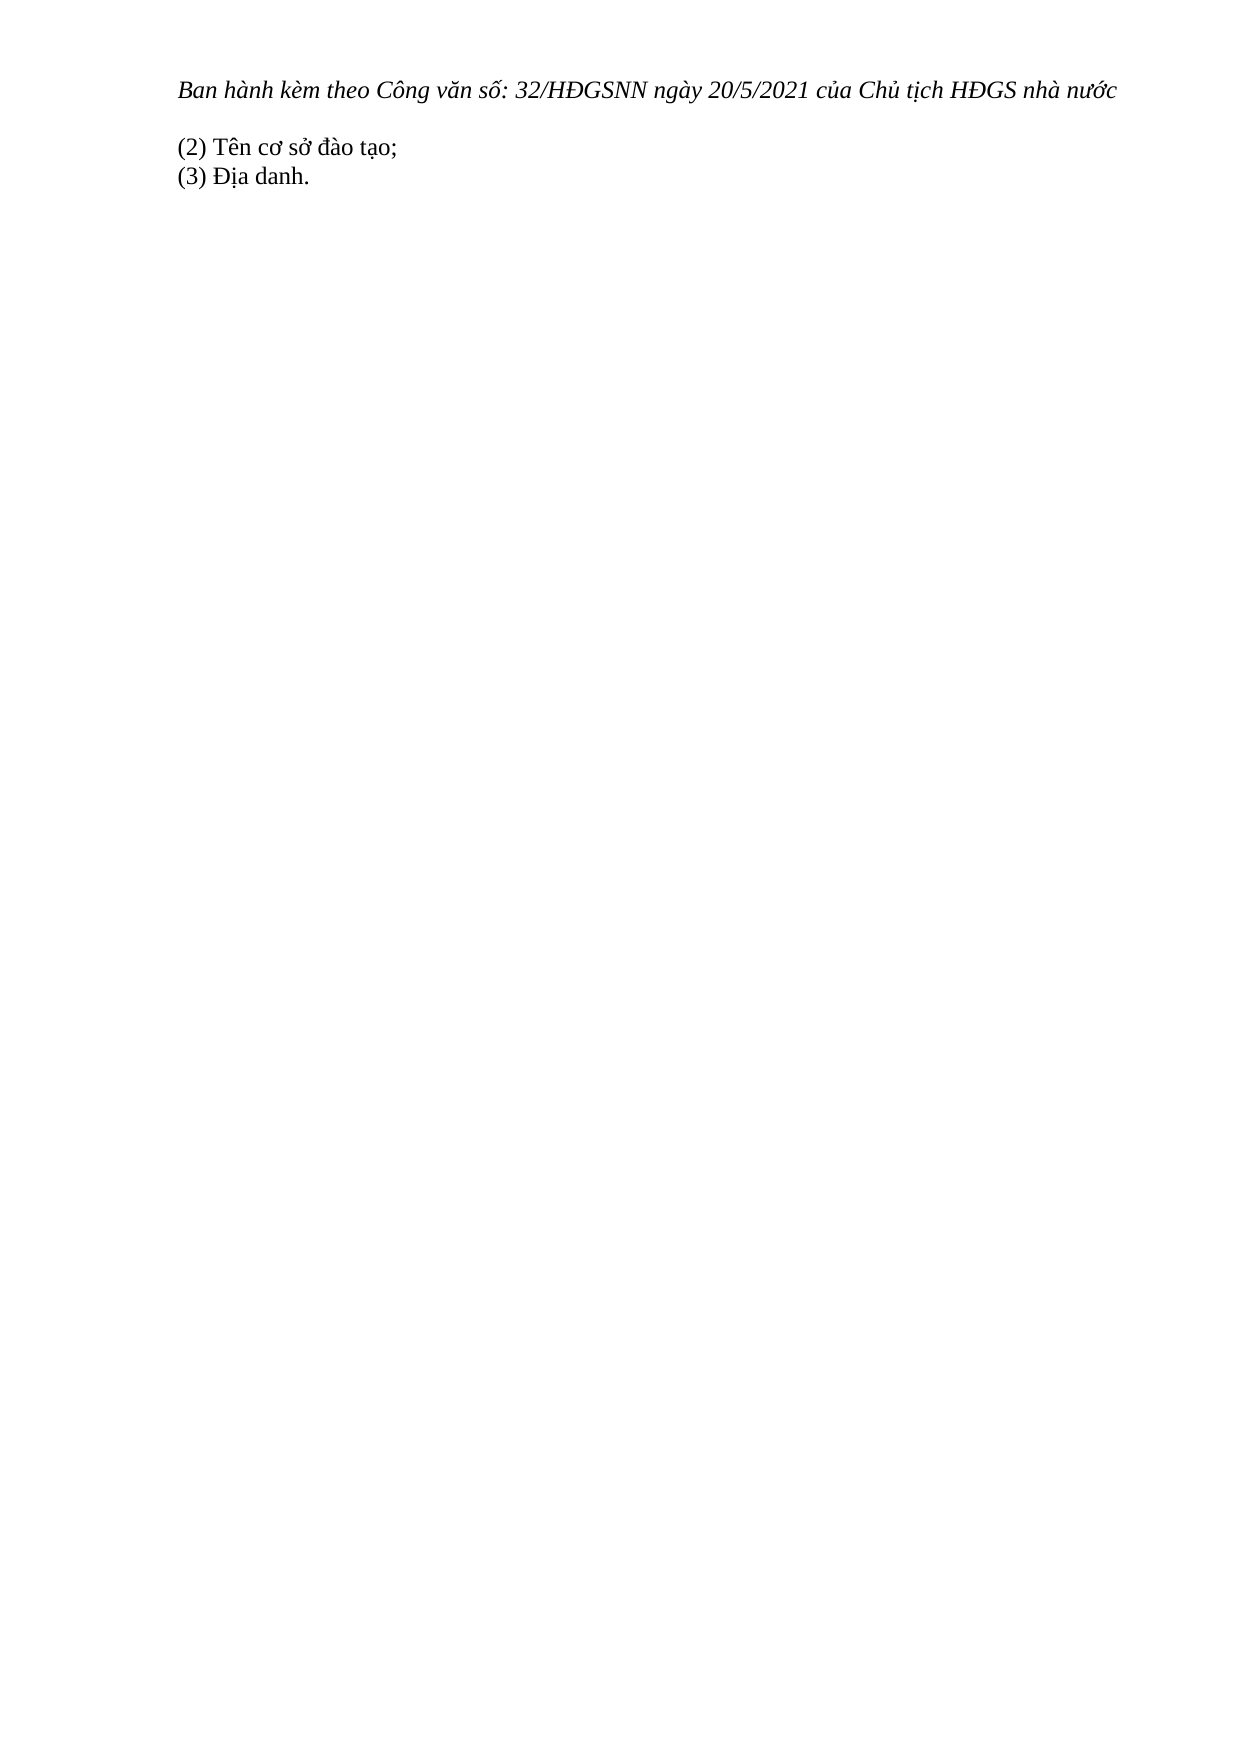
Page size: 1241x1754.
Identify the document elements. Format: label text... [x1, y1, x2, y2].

text (3) Địa danh. [177, 161, 1152, 190]
text (2) Tên cơ sở đào tạo; [177, 132, 1152, 161]
